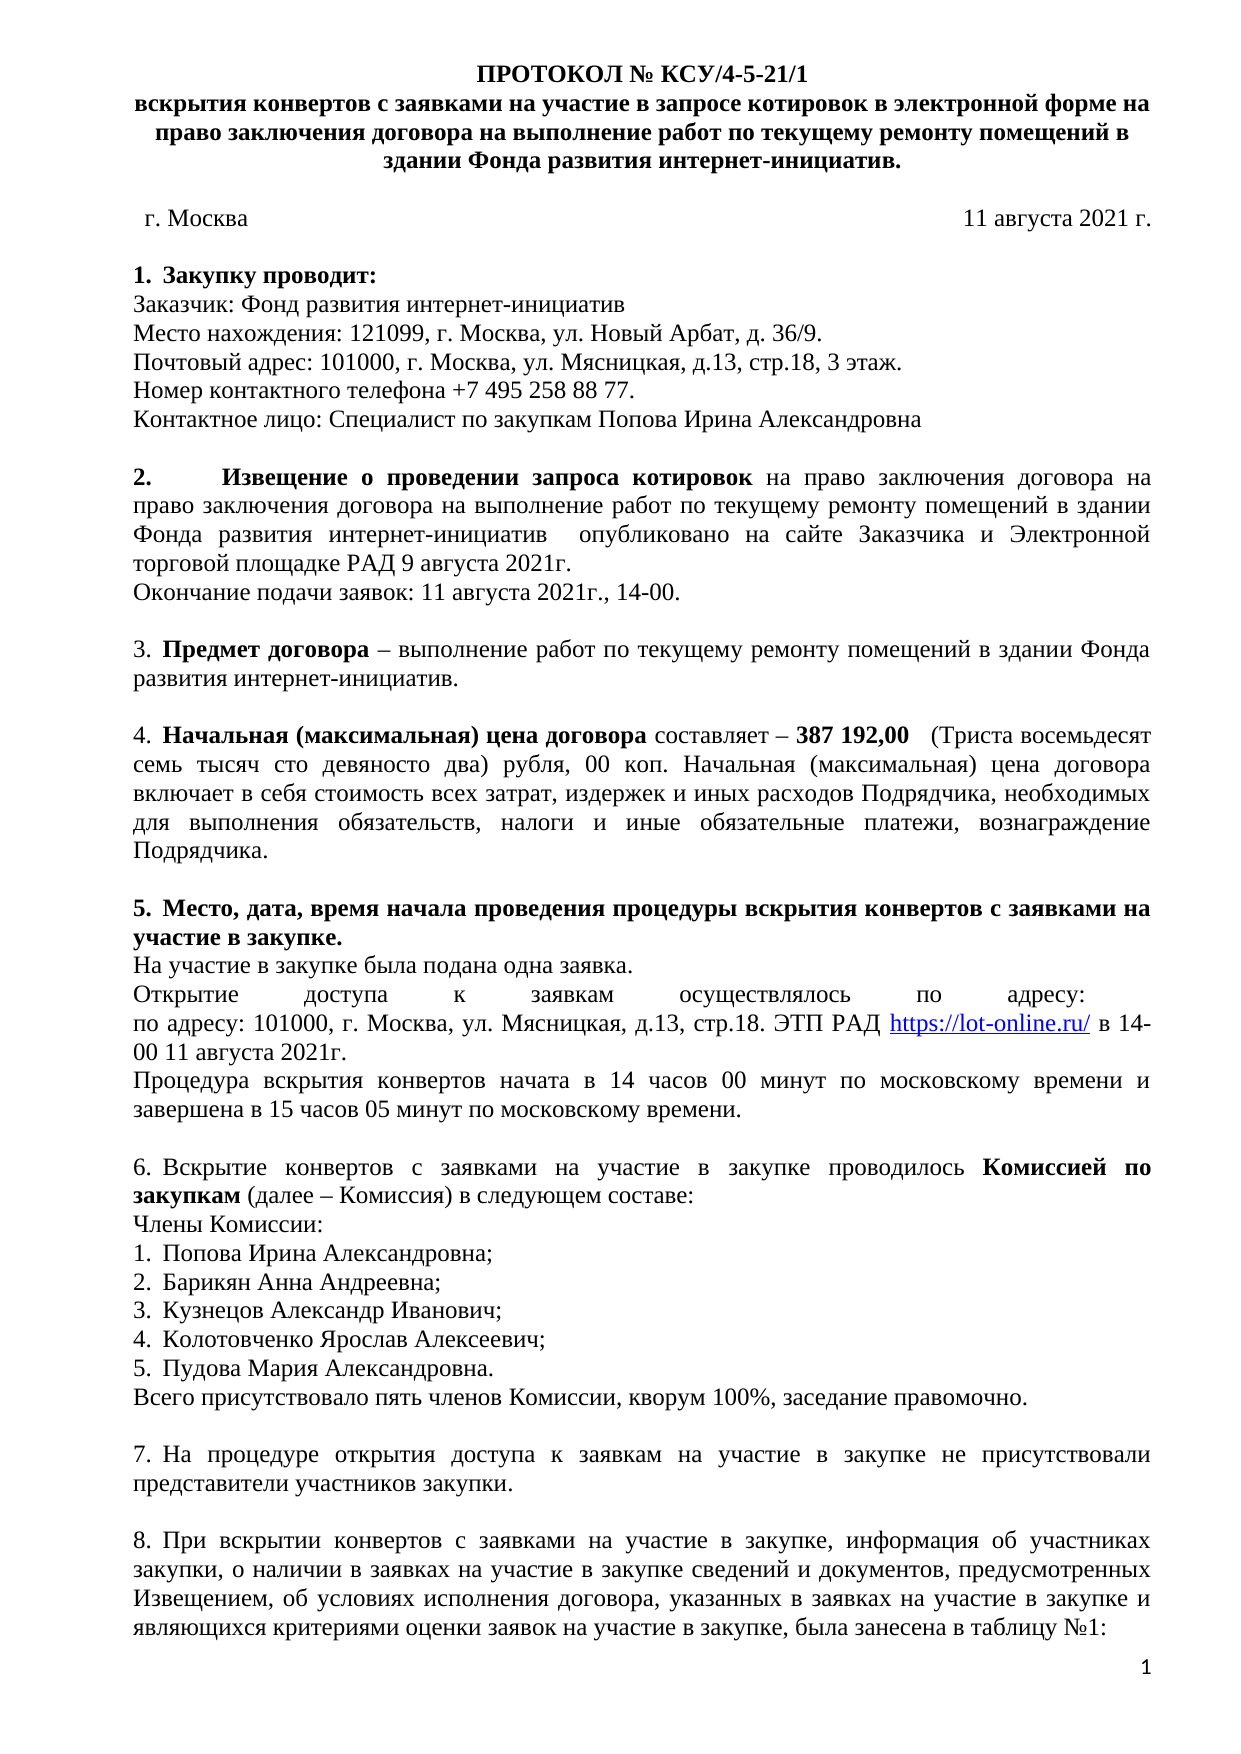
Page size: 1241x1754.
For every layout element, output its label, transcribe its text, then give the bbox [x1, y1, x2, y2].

list Место, дата, время начала проведения процедуры вскрытия конвертов с заявками на участие в закупке. [133, 893, 1152, 950]
list Кузнецов Александр Иванович; [133, 1295, 1152, 1324]
list Предмет договора – выполнение работ по текущему ремонту помещений в здании Фонда развития интернет-инициатив. [133, 634, 1152, 692]
list Извещение о проведении запроса котировок на право заключения договора на право заключения договора на выполнение работ по текущему ремонту помещений в здании Фонда развития интернет-инициатив опубликовано на сайте Заказчика и Электронной торговой площадке РАД 9 августа 2021г. [133, 462, 1152, 577]
table_header г. Москва [133, 203, 657, 232]
list Колотовченко Ярослав Алексеевич; [133, 1324, 1152, 1353]
list Начальная (максимальная) цена договора составляет – 387 192,00 (Триста восемьдесят семь тысяч сто девяносто два) рубля, 00 коп. Начальная (максимальная) цена договора включает в себя стоимость всех затрат, издержек и иных расходов Подрядчика, необходимых для выполнения обязательств, налоги и иные обязательные платежи, вознаграждение Подрядчика. [133, 720, 1152, 864]
list При вскрытии конвертов с заявками на участие в закупке, информация об участниках закупки, о наличии в заявках на участие в закупке сведений и документов, предусмотренных Извещением, об условиях исполнения договора, указанных в заявках на участие в закупке и являющихся критериями оценки заявок на участие в закупке, была занесена в таблицу №1: [133, 1525, 1152, 1640]
text Контактное лицо: Специалист по закупкам Попова Ирина Александровна [133, 404, 1152, 433]
list Пудова Мария Александровна. [133, 1353, 1152, 1382]
text Место нахождения: 121099, г. Москва, ул. Новый Арбат, д. 36/9. [133, 318, 1152, 347]
table_header 11 августа 2021 г. [657, 203, 1163, 232]
text Номер контактного телефона +7 495 258 88 77. [133, 375, 1152, 404]
text Заказчик: Фонд развития интернет-инициатив [133, 289, 1152, 318]
list Вскрытие конвертов с заявками на участие в закупке проводилось Комиссией по закупкам (далее – Комиссия) в следующем составе: [133, 1152, 1152, 1209]
list Закупку проводит: [133, 260, 1152, 289]
text Процедура вскрытия конвертов начата в 14 часов 00 минут по московскому времени и завершена в 15 часов 05 минут по московскому времени. [133, 1065, 1152, 1123]
list Барикян Анна Андреевна; [133, 1267, 1152, 1295]
text На участие в закупке была подана одна заявка. [133, 950, 1152, 979]
text Члены Комиссии: [133, 1209, 1152, 1238]
text Всего присутствовало пять членов Комиссии, кворум 100%, заседание правомочно. [133, 1382, 1152, 1410]
text ПРОТОКОЛ № КСУ/4-5-21/1 [133, 59, 1152, 88]
text Почтовый адрес: 101000, г. Москва, ул. Мясницкая, д.13, стр.18, 3 этаж. [133, 347, 1152, 375]
list Попова Ирина Александровна; [133, 1238, 1152, 1267]
text Окончание подачи заявок: 11 августа 2021г., 14-00. [133, 577, 1152, 605]
list На процедуре открытия доступа к заявкам на участие в закупке не присутствовали представители участников закупки. [133, 1439, 1152, 1497]
list вскрытия конвертов с заявками на участие в запросе котировок в электронной форме на право заключения договора на выполнение работ по текущему ремонту помещений в здании Фонда развития интернет-инициатив. [133, 88, 1152, 174]
text Открытие доступа к заявкам осуществлялось по адресу: по адресу: 101000, г. Москва, ул. Мясницкая, д.13, стр.18. ЭТП РАД https://lot-online.ru/ в 14-00 11 августа 2021г. [133, 979, 1152, 1065]
